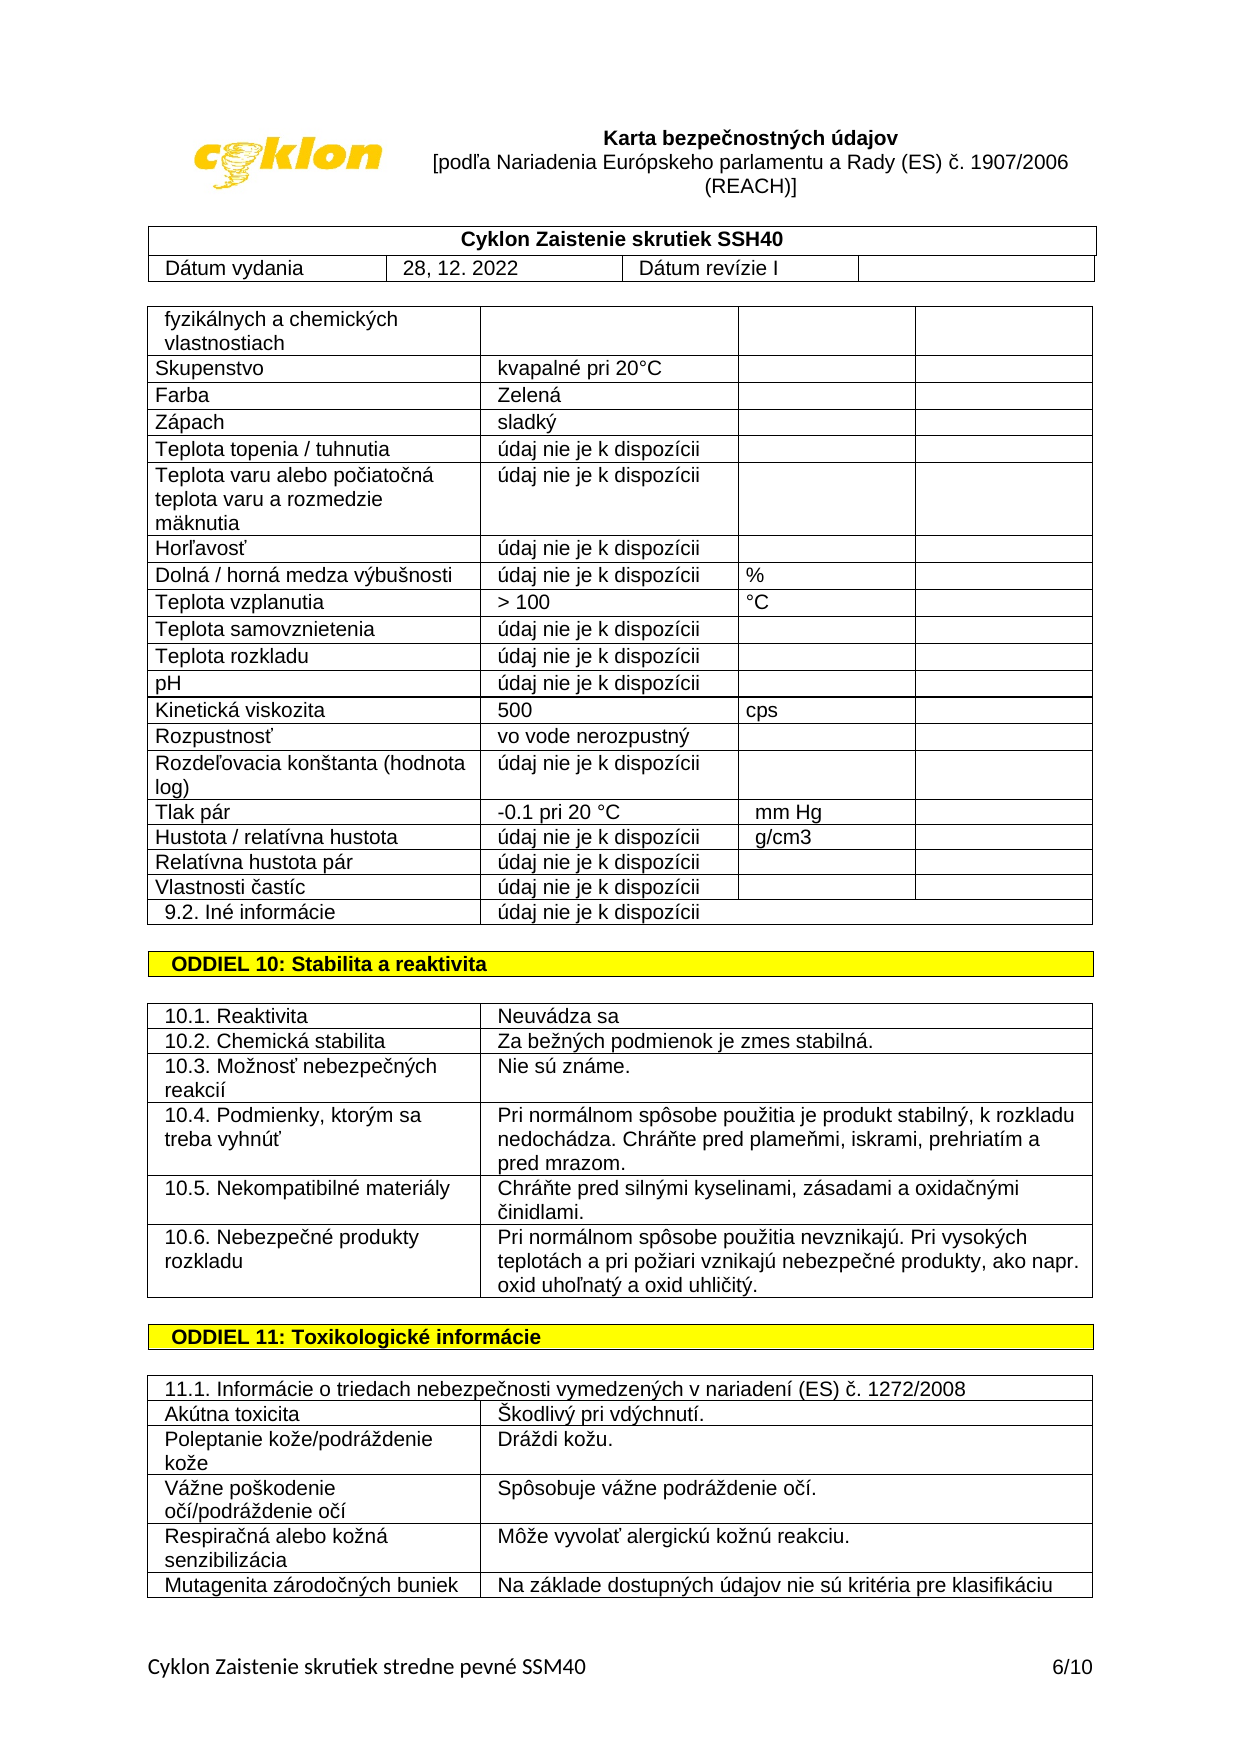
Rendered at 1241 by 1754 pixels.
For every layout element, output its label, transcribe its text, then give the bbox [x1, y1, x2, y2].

table_header Neuvádza sa [481, 1004, 1092, 1028]
table_cell [916, 383, 1092, 408]
table_cell pH [148, 671, 480, 696]
table_cell údaj nie je k dispozícii [481, 463, 738, 535]
table_cell Akútna toxicita [148, 1401, 480, 1425]
table_cell Teplota varu alebo počiatočná teplota varu a rozmedzie mäknutia [148, 463, 480, 535]
table_header ODDIEL 11: Toxikologické informácie [149, 1325, 1093, 1348]
table_cell údaj nie je k dispozícii [481, 617, 738, 643]
table_cell [916, 590, 1092, 616]
table_cell Horľavosť [148, 536, 480, 562]
table_cell Chráňte pred silnými kyselinami, zásadami a oxidačnými činidlami. [481, 1176, 1092, 1224]
table_cell [916, 563, 1092, 589]
table_cell g/cm3 [739, 825, 915, 849]
table_cell údaj nie je k dispozícii [481, 644, 738, 669]
table_cell [739, 875, 915, 899]
table_cell cps [739, 698, 915, 723]
table_cell [916, 724, 1092, 750]
table_cell údaj nie je k dispozícii [481, 751, 738, 799]
table_cell [916, 410, 1092, 435]
table_cell Na základe dostupných údajov nie sú kritéria pre klasifikáciu splnené. [481, 1573, 1092, 1597]
table_cell Rozpustnosť [148, 724, 480, 750]
table_cell 10.4. Podmienky, ktorým sa treba vyhnúť [148, 1103, 480, 1175]
table_cell °C [739, 590, 915, 616]
table_cell [916, 850, 1092, 874]
table_cell [916, 644, 1092, 669]
table_cell údaj nie je k dispozícii [481, 875, 738, 899]
table_cell Dráždi kožu. [481, 1426, 1092, 1474]
table_cell [916, 436, 1092, 462]
table_cell [739, 671, 915, 696]
table_cell % [739, 563, 915, 589]
table_cell údaj nie je k dispozícii [481, 436, 738, 462]
table_cell Teplota topenia / tuhnutia [148, 436, 480, 462]
table_cell údaj nie je k dispozícii [481, 671, 738, 696]
table_cell [739, 850, 915, 874]
table_cell údaj nie je k dispozícii [481, 850, 738, 874]
table_cell [739, 644, 915, 669]
table_cell Hustota / relatívna hustota [148, 825, 480, 849]
table_cell > 100 [481, 590, 738, 616]
table_cell Dolná / horná medza výbušnosti [148, 563, 480, 589]
table_cell Zelená [481, 383, 738, 408]
table_cell [916, 536, 1092, 562]
table_cell [916, 617, 1092, 643]
table_cell sladký [481, 410, 738, 435]
table_cell Teplota samovznietenia [148, 617, 480, 643]
table_cell Nie sú známe. [481, 1054, 1092, 1102]
table_cell Zápach [148, 410, 480, 435]
table_cell [916, 671, 1092, 696]
table_cell údaj nie je k dispozícii [481, 825, 738, 849]
table_cell Za bežných podmienok je zmes stabilná. [481, 1029, 1092, 1053]
table_header Hodnota [481, 307, 738, 355]
picture [182, 117, 394, 203]
table_cell Poleptanie kože/podráždenie kože [148, 1426, 480, 1474]
table_cell údaj nie je k dispozícii [481, 563, 738, 589]
table_cell 10.2. Chemická stabilita [148, 1029, 480, 1053]
table_cell [739, 410, 915, 435]
table_cell kvapalné pri 20°C [481, 356, 738, 382]
table_cell [916, 825, 1092, 849]
table_cell [916, 875, 1092, 899]
table_cell [916, 751, 1092, 799]
table_cell Mutagenita zárodočných buniek [148, 1573, 480, 1597]
table_header 9.1. Informácie o základných fyzikálnych a chemických vlastnostiach [148, 307, 480, 355]
table_cell Kinetická viskozita [148, 698, 480, 723]
table_cell Pri normálnom spôsobe použitia nevznikajú. Pri vysokých teplotách a pri požiari vznikajú nebezpečné produkty, ako napr. oxid uhoľnatý a oxid uhličitý. [481, 1225, 1092, 1297]
table_header 11.1. Informácie o triedach nebezpečnosti vymedzených v nariadení (ES) č. 1272/2008 [148, 1376, 1092, 1400]
table_cell [916, 463, 1092, 535]
table_header ODDIEL 10: Stabilita a reaktivita [149, 952, 1093, 976]
table_header 10.1. Reaktivita [148, 1004, 480, 1028]
table_cell Spôsobuje vážne podráždenie očí. [481, 1475, 1092, 1523]
table_cell [739, 751, 915, 799]
table_cell údaj nie je k dispozícii [481, 900, 1092, 924]
table_cell 10.3. Možnosť nebezpečných reakcií [148, 1054, 480, 1102]
table_cell Teplota rozkladu [148, 644, 480, 669]
table_cell Tlak pár [148, 800, 480, 824]
table_cell Môže vyvolať alergickú kožnú reakciu. [481, 1524, 1092, 1572]
table_cell Rozdeľovacia konštanta (hodnota log) [148, 751, 480, 799]
table_cell Relatívna hustota pár [148, 850, 480, 874]
table_cell údaj nie je k dispozícii [481, 536, 738, 562]
table_cell Vlastnosti častíc [148, 875, 480, 899]
table_cell [916, 356, 1092, 382]
table_cell 10.5. Nekompatibilné materiály [148, 1176, 480, 1224]
table_cell 10.6. Nebezpečné produkty rozkladu [148, 1225, 480, 1297]
table_cell mm Hg [739, 800, 915, 824]
table_cell [739, 724, 915, 750]
table_cell Teplota vzplanutia [148, 590, 480, 616]
table_cell [739, 356, 915, 382]
table_cell Pri normálnom spôsobe použitia je produkt stabilný, k rozkladu nedochádza. Chráňte pred plameňmi, iskrami, prehriatím a pred mrazom. [481, 1103, 1092, 1175]
table_cell Škodlivý pri vdýchnutí. [481, 1401, 1092, 1425]
table_cell [739, 436, 915, 462]
table_cell [739, 383, 915, 408]
table_cell [739, 617, 915, 643]
table_header Jednotka [739, 307, 915, 355]
table_cell -0.1 pri 20 °C [481, 800, 738, 824]
table_cell Respiračná alebo kožná senzibilizácia [148, 1524, 480, 1572]
table_cell Skupenstvo [148, 356, 480, 382]
table_cell [739, 536, 915, 562]
table_cell [916, 698, 1092, 723]
table_cell [739, 463, 915, 535]
table_cell Vážne poškodenie očí/podráždenie očí [148, 1475, 480, 1523]
table_cell Farba [148, 383, 480, 408]
table_cell [916, 800, 1092, 824]
table_cell 9.2. Iné informácie [148, 900, 480, 924]
table_cell vo vode nerozpustný [481, 724, 738, 750]
table_cell 500 [481, 698, 738, 723]
table_header Metóda [916, 307, 1092, 355]
